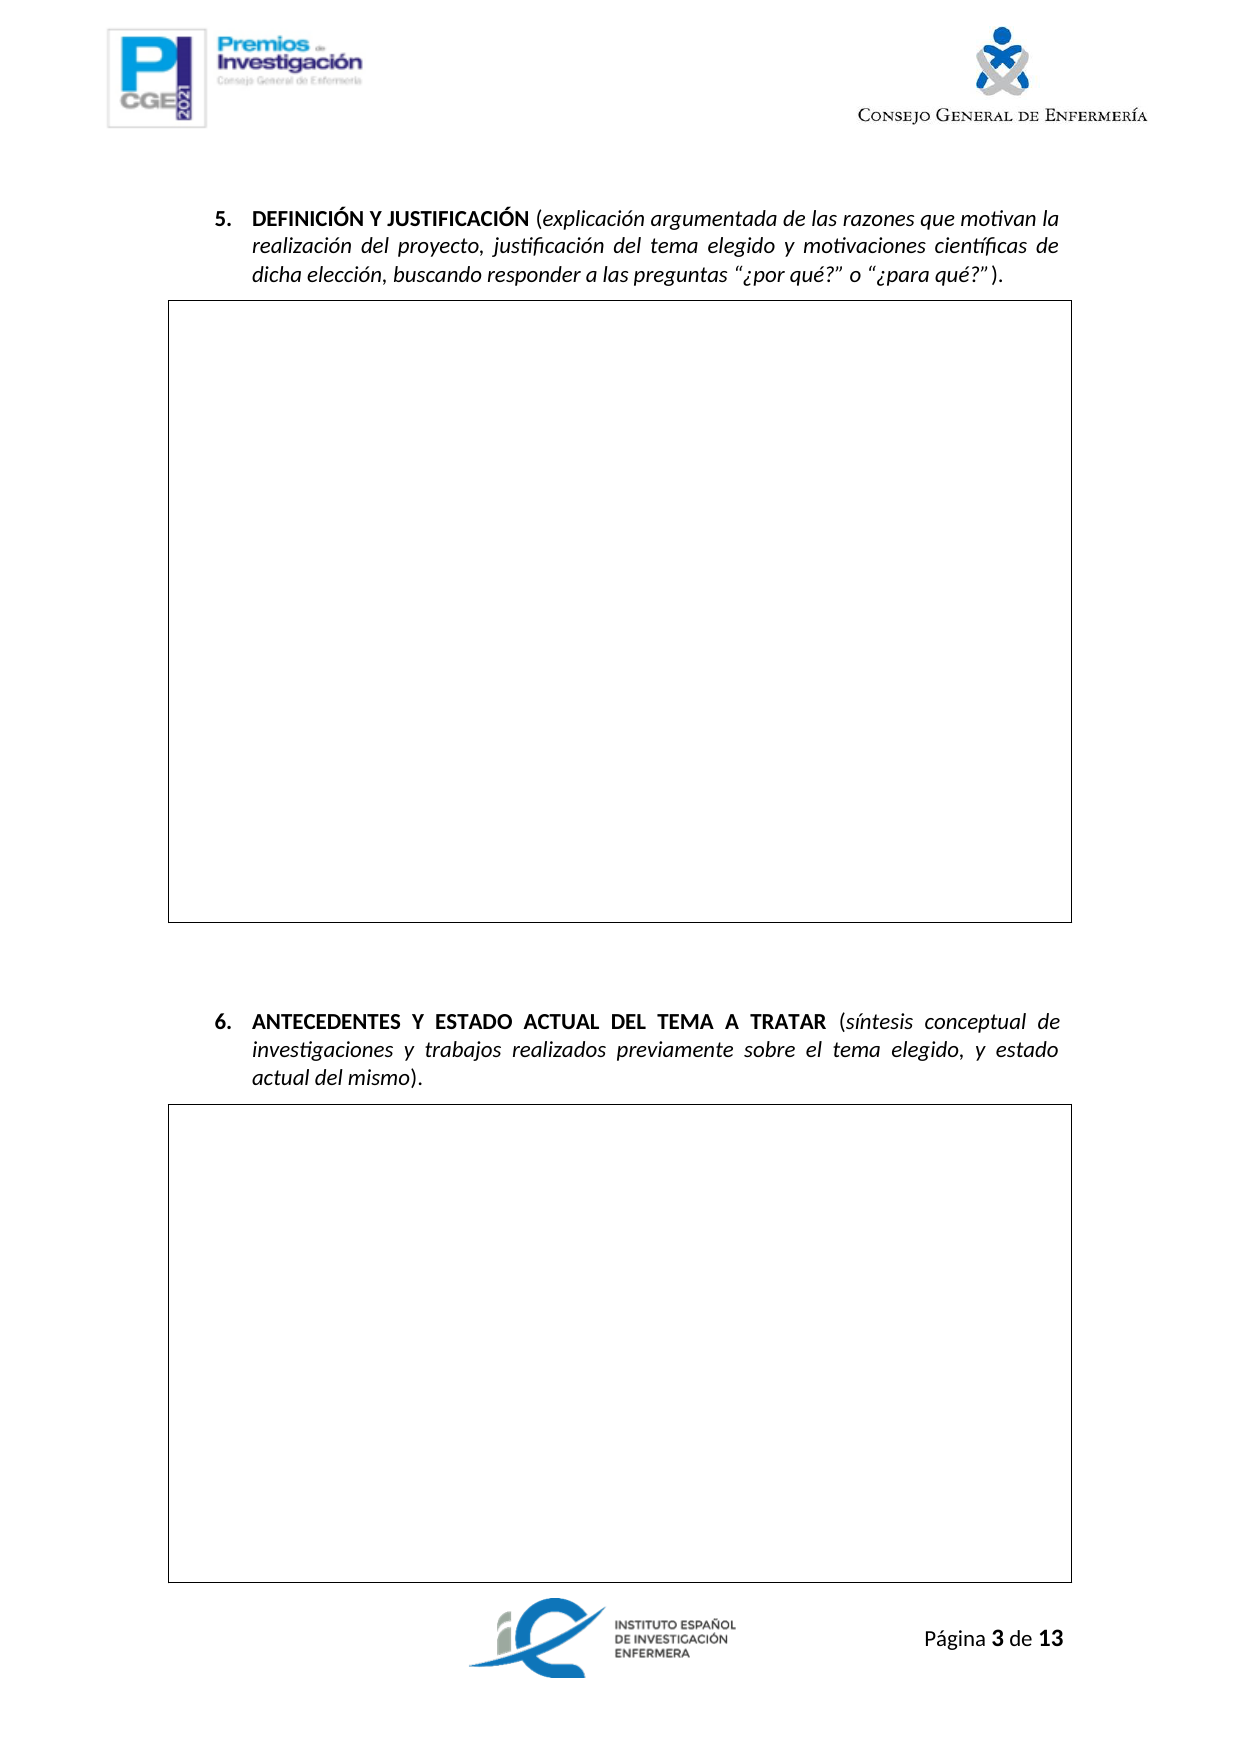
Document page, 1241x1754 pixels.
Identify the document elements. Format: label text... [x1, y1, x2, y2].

list ANTECEDENTES Y ESTADO ACTUAL DEL TEMA A TRATAR (síntesis conceptual de investigaciones y trabajos realizados previamente sobre el tema elegido, y estado actual del mismo). [214, 1007, 1063, 1091]
picture [468, 1598, 736, 1678]
picture [104, 26, 369, 133]
picture [853, 26, 1150, 125]
list DEFINICIÓN Y JUSTIFICACIÓN (explicación argumentada de las razones que motivan la realización del proyecto, justificación del tema elegido y motivaciones científicas de dicha elección, buscando responder a las preguntas “¿por qué?” o “¿para qué?”). [214, 204, 1063, 288]
